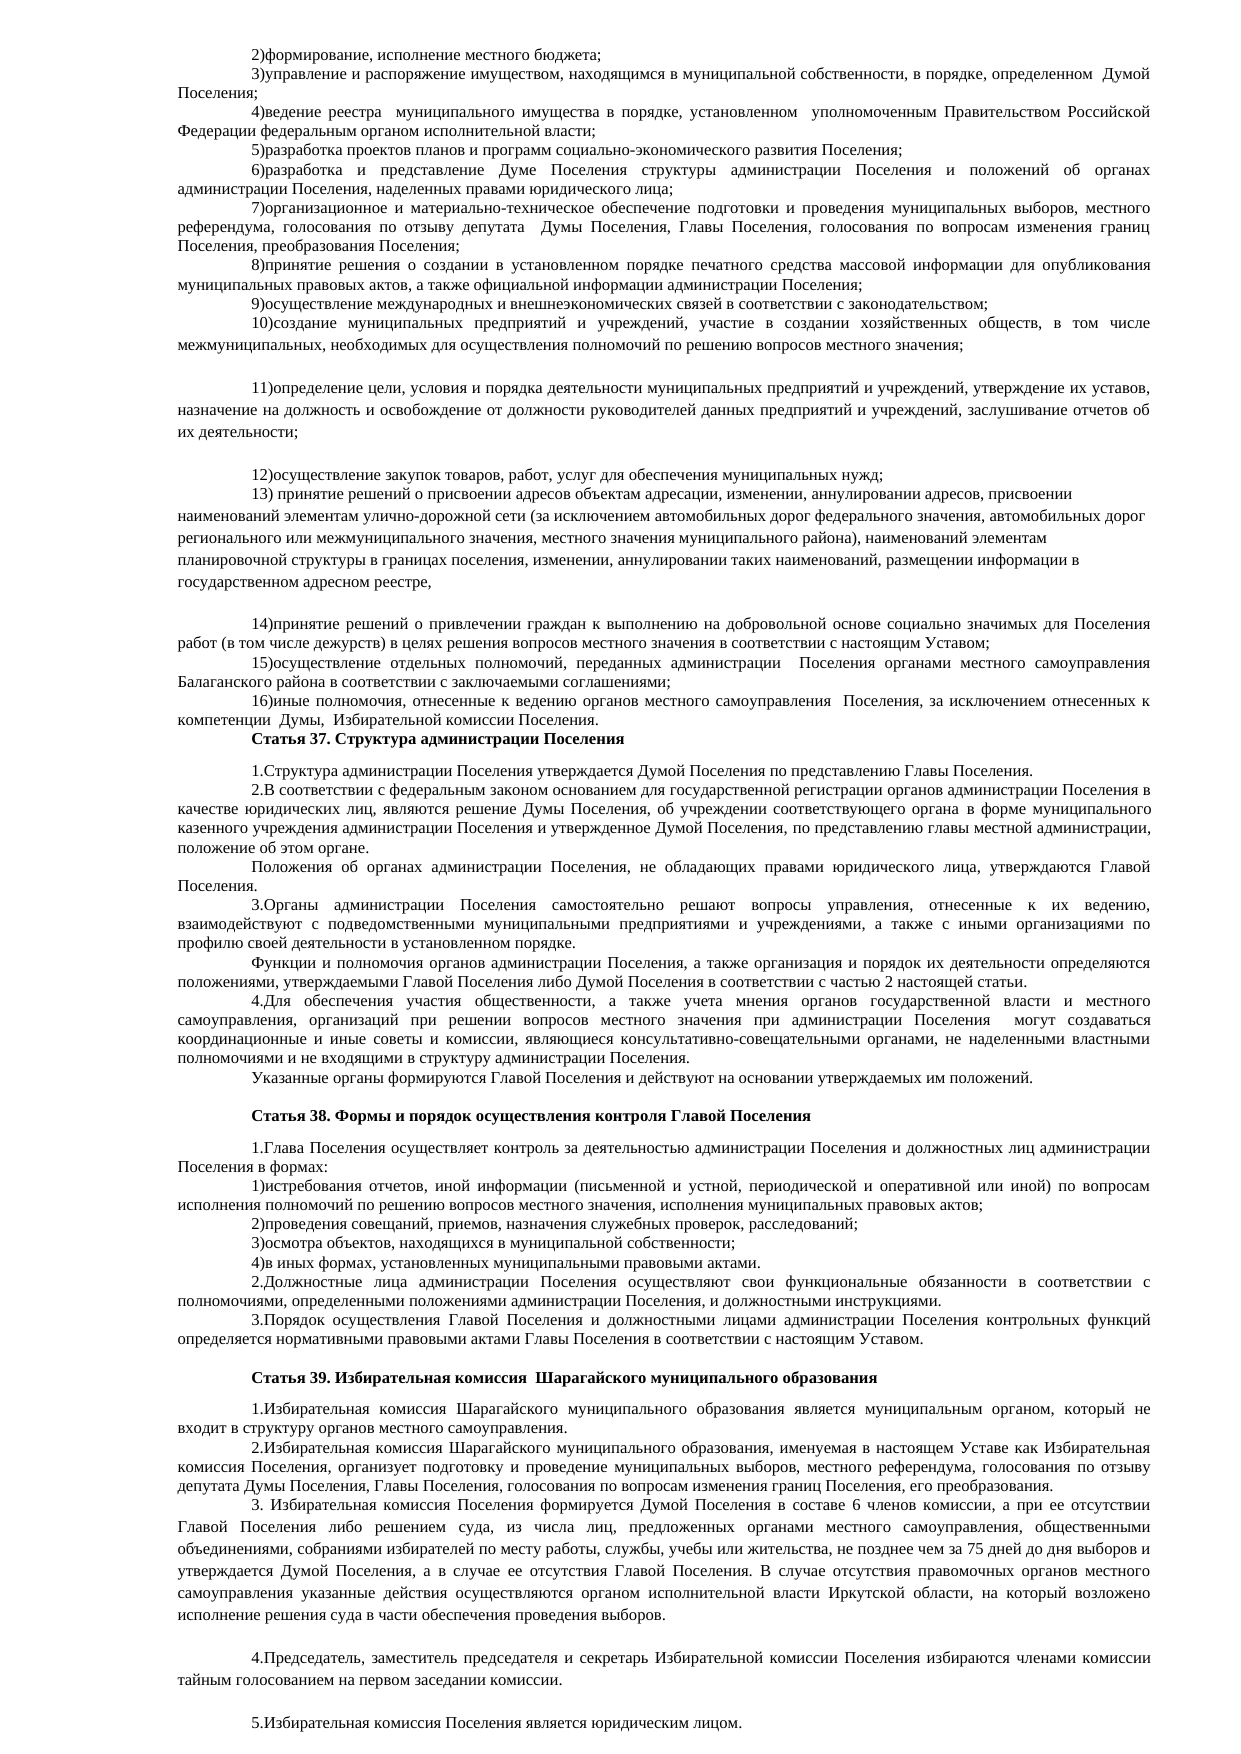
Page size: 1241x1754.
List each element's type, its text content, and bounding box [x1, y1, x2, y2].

text 5.Избирательная комиссия Поселения является юридическим лицом. [177, 1712, 1152, 1732]
text 2)формирование, исполнение местного бюджета; [177, 44, 1152, 63]
text Статья 37. Структура администрации Поселения [177, 729, 1152, 748]
text 2.В соответствии с федеральным законом основанием для государственной регистрации органов администрации Поселения в качестве юридических лиц, являются решение Думы Поселения, об учреждении соответствующего органа в форме муниципального казенного учреждения администрации Поселения и утвержденное Думой Поселения, по представлению главы местной администрации, положение об этом органе. [177, 780, 1152, 857]
text 3)управление и распоряжение имуществом, находящимся в муниципальной собственности, в порядке, определенном Думой Поселения; [177, 63, 1152, 102]
text 5)разработка проектов планов и программ социально-экономического развития Поселения; [177, 140, 1152, 159]
text Функции и полномочия органов администрации Поселения, а также организация и порядок их деятельности определяются положениями, утверждаемыми Главой Поселения либо Думой Поселения в соответствии с частью 2 настоящей статьи. [177, 952, 1152, 991]
text 4.Для обеспечения участия общественности, а также учета мнения органов государственной власти и местного самоуправления, организаций при решении вопросов местного значения при администрации Поселения могут создаваться координационные и иные советы и комиссии, являющиеся консультативно-совещательными органами, не наделенными властными полномочиями и не входящими в структуру администрации Поселения. [177, 991, 1152, 1067]
text Положения об органах администрации Поселения, не обладающих правами юридического лица, утверждаются Главой Поселения. [177, 857, 1152, 895]
text 2)проведения совещаний, приемов, назначения служебных проверок, расследований; [177, 1214, 1152, 1233]
text 9)осуществление международных и внешнеэкономических связей в соответствии с законодательством; [177, 293, 1152, 313]
text 7)организационное и материально-техническое обеспечение подготовки и проведения муниципальных выборов, местного референдума, голосования по отзыву депутата Думы Поселения, Главы Поселения, голосования по вопросам изменения границ Поселения, преобразования Поселения; [177, 198, 1152, 255]
text 1.Структура администрации Поселения утверждается Думой Поселения по представлению Главы Поселения. [177, 761, 1152, 780]
text 8)принятие решения о создании в установленном порядке печатного средства массовой информации для опубликования муниципальных правовых актов, а также официальной информации администрации Поселения; [177, 255, 1152, 293]
text 2.Избирательная комиссия Шарагайского муниципального образования, именуемая в настоящем Уставе как Избирательная комиссия Поселения, организует подготовку и проведение муниципальных выборов, местного референдума, голосования по отзыву депутата Думы Поселения, Главы Поселения, голосования по вопросам изменения границ Поселения, его преобразования. [177, 1437, 1152, 1495]
text 15)осуществление отдельных полномочий, переданных администрации Поселения органами местного самоуправления Балаганского района в соответствии с заключаемыми соглашениями; [177, 652, 1152, 691]
text 4.Председатель, заместитель председателя и секретарь Избирательной комиссии Поселения избираются членами комиссии тайным голосованием на первом заседании комиссии. [177, 1648, 1152, 1689]
text 3.Органы администрации Поселения самостоятельно решают вопросы управления, отнесенные к их ведению, взаимодействуют с подведомственными муниципальными предприятиями и учреждениями, а также с иными организациями по профилю своей деятельности в установленном порядке. [177, 895, 1152, 952]
text Указанные органы формируются Главой Поселения и действуют на основании утверждаемых им положений. [177, 1067, 1152, 1087]
text 11)определение цели, условия и порядка деятельности муниципальных предприятий и учреждений, утверждение их уставов, назначение на должность и освобождение от должности руководителей данных предприятий и учреждений, заслушивание отчетов об их деятельности; [177, 377, 1152, 441]
text 2.Должностные лица администрации Поселения осуществляют свои функциональные обязанности в соответствии с полномочиями, определенными положениями администрации Поселения, и должностными инструкциями. [177, 1272, 1152, 1310]
text 1.Глава Поселения осуществляет контроль за деятельностью администрации Поселения и должностных лиц администрации Поселения в формах: [177, 1137, 1152, 1176]
text 4)в иных формах, установленных муниципальными правовыми актами. [177, 1252, 1152, 1272]
text 3. Избирательная комиссия Поселения формируется Думой Поселения в составе 6 членов комиссии, а при ее отсутствии Главой Поселения либо решением суда, из числа лиц, предложенных органами местного самоуправления, общественными объединениями, собраниями избирателей по месту работы, службы, учебы или жительства, не позднее чем за 75 дней до дня выборов и утверждается Думой Поселения, а в случае ее отсутствия Главой Поселения. В случае отсутствия правомочных органов местного самоуправления указанные действия осуществляются органом исполнительной власти Иркутской области, на который возложено исполнение решения суда в части обеспечения проведения выборов. [177, 1495, 1152, 1624]
text 10)создание муниципальных предприятий и учреждений, участие в создании хозяйственных обществ, в том числе межмуниципальных, необходимых для осуществления полномочий по решению вопросов местного значения; [177, 313, 1152, 354]
text 4)ведение реестра муниципального имущества в порядке, установленном уполномоченным Правительством Российской Федерации федеральным органом исполнительной власти; [177, 102, 1152, 140]
text Статья 39. Избирательная комиссия Шарагайского муниципального образования [177, 1367, 1152, 1387]
text 14)принятие решений о привлечении граждан к выполнению на добровольной основе социально значимых для Поселения работ (в том числе дежурств) в целях решения вопросов местного значения в соответствии с настоящим Уставом; [177, 614, 1152, 652]
text 13) принятие решений о присвоении адресов объектам адресации, изменении, аннулировании адресов, присвоении наименований элементам улично-дорожной сети (за исключением автомобильных дорог федерального значения, автомобильных дорог регионального или межмуниципального значения, местного значения муниципального района), наименований элементам планировочной структуры в границах поселения, изменении, аннулировании таких наименований, размещении информации в государственном адресном реестре, [177, 483, 1152, 591]
text 16)иные полномочия, отнесенные к ведению органов местного самоуправления Поселения, за исключением отнесенных к компетенции Думы, Избирательной комиссии Поселения. [177, 691, 1152, 729]
text Статья 38. Формы и порядок осуществления контроля Главой Поселения [177, 1106, 1152, 1125]
text 12)осуществление закупок товаров, работ, услуг для обеспечения муниципальных нужд; [177, 464, 1152, 483]
text 1.Избирательная комиссия Шарагайского муниципального образования является муниципальным органом, который не входит в структуру органов местного самоуправления. [177, 1399, 1152, 1437]
text 3)осмотра объектов, находящихся в муниципальной собственности; [177, 1233, 1152, 1252]
text 1)истребования отчетов, иной информации (письменной и устной, периодической и оперативной или иной) по вопросам исполнения полномочий по решению вопросов местного значения, исполнения муниципальных правовых актов; [177, 1176, 1152, 1214]
text 6)разработка и представление Думе Поселения структуры администрации Поселения и положений об органах администрации Поселения, наделенных правами юридического лица; [177, 159, 1152, 198]
text 3.Порядок осуществления Главой Поселения и должностными лицами администрации Поселения контрольных функций определяется нормативными правовыми актами Главы Поселения в соответствии с настоящим Уставом. [177, 1310, 1152, 1348]
